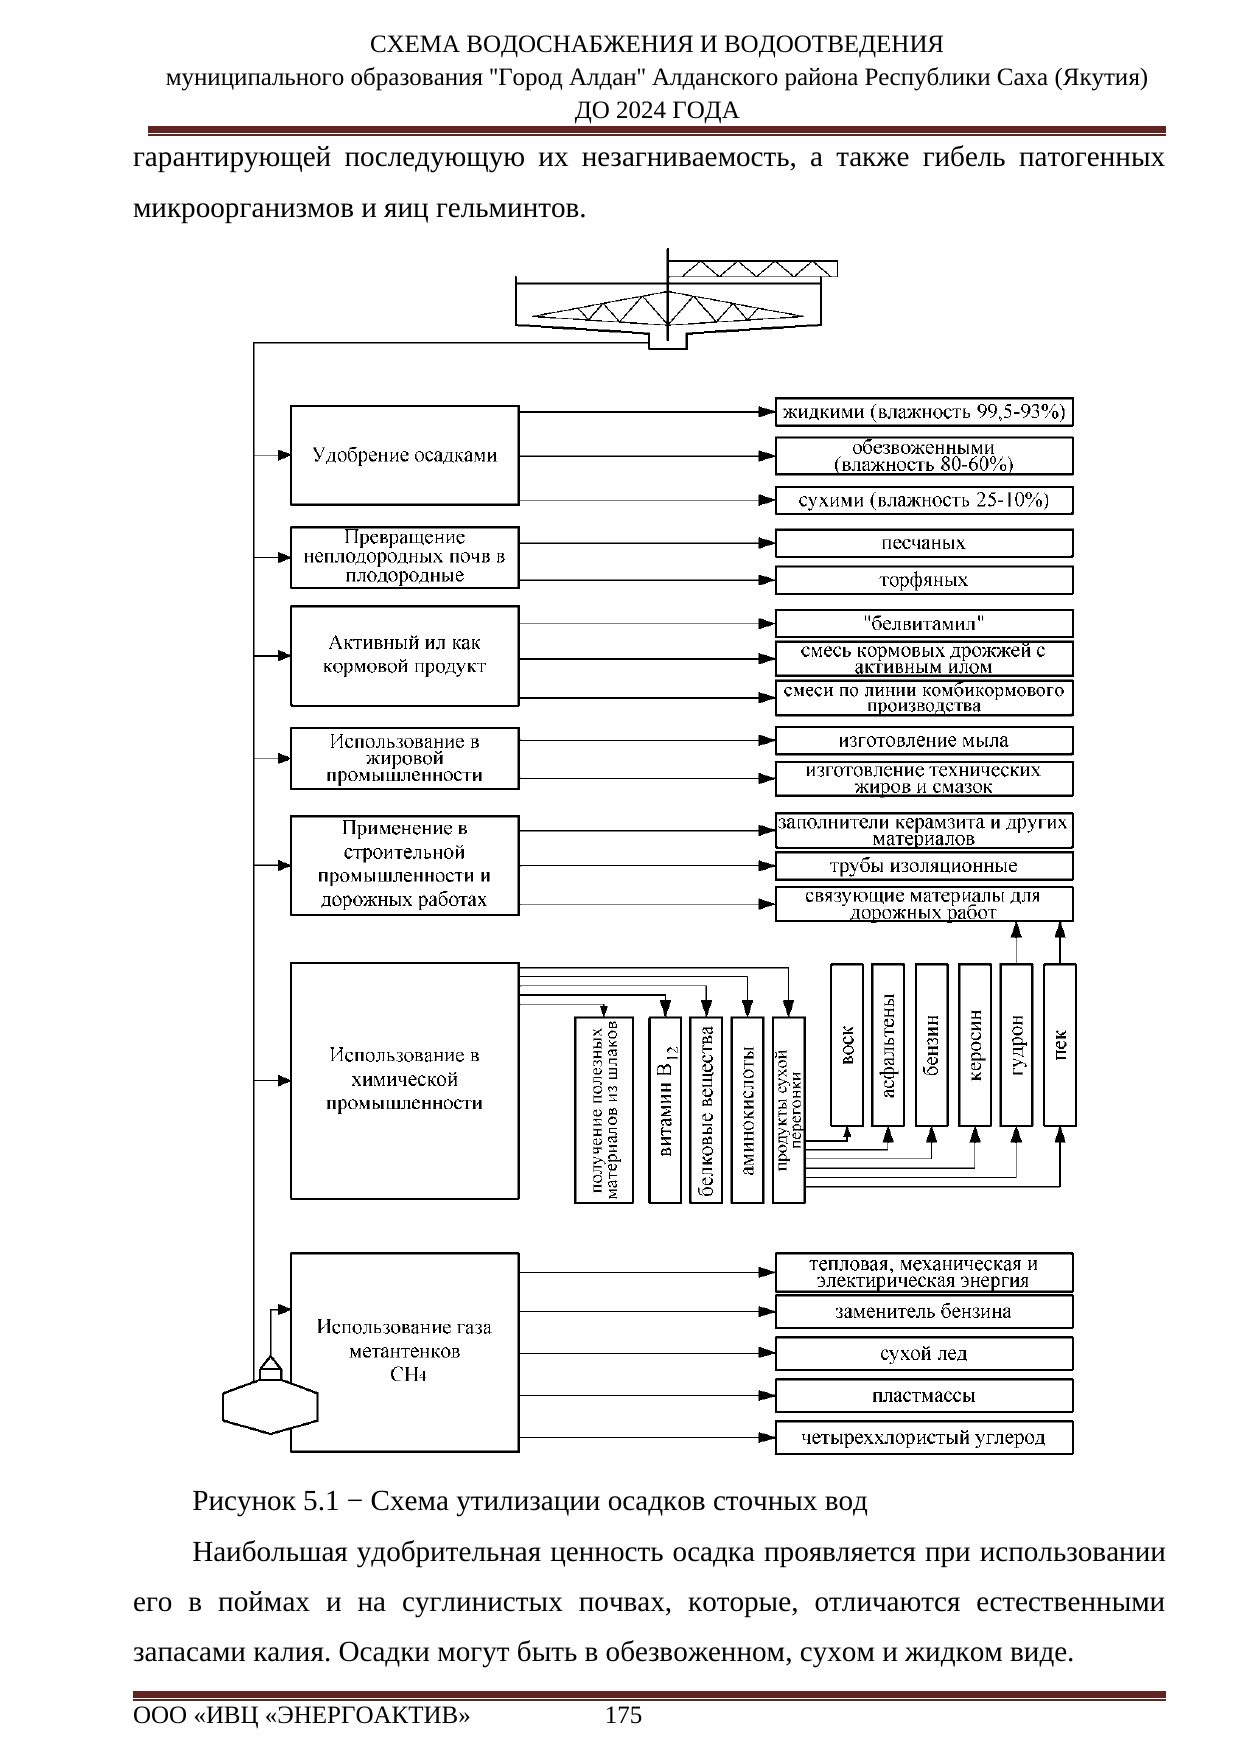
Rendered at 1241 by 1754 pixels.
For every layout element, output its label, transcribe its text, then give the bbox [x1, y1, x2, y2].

text Рисунок 5.1 − Схема утилизации осадков сточных вод [133, 1483, 1166, 1517]
text Наибольшая удобрительная ценность осадка проявляется при использовании его в поймах и на суглинистых почвах, которые, отличаются естественными запасами калия. Осадки могут быть в обезвоженном, сухом и жидком виде. [133, 1534, 1166, 1668]
picture [218, 240, 1081, 1470]
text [133, 139, 1166, 223]
